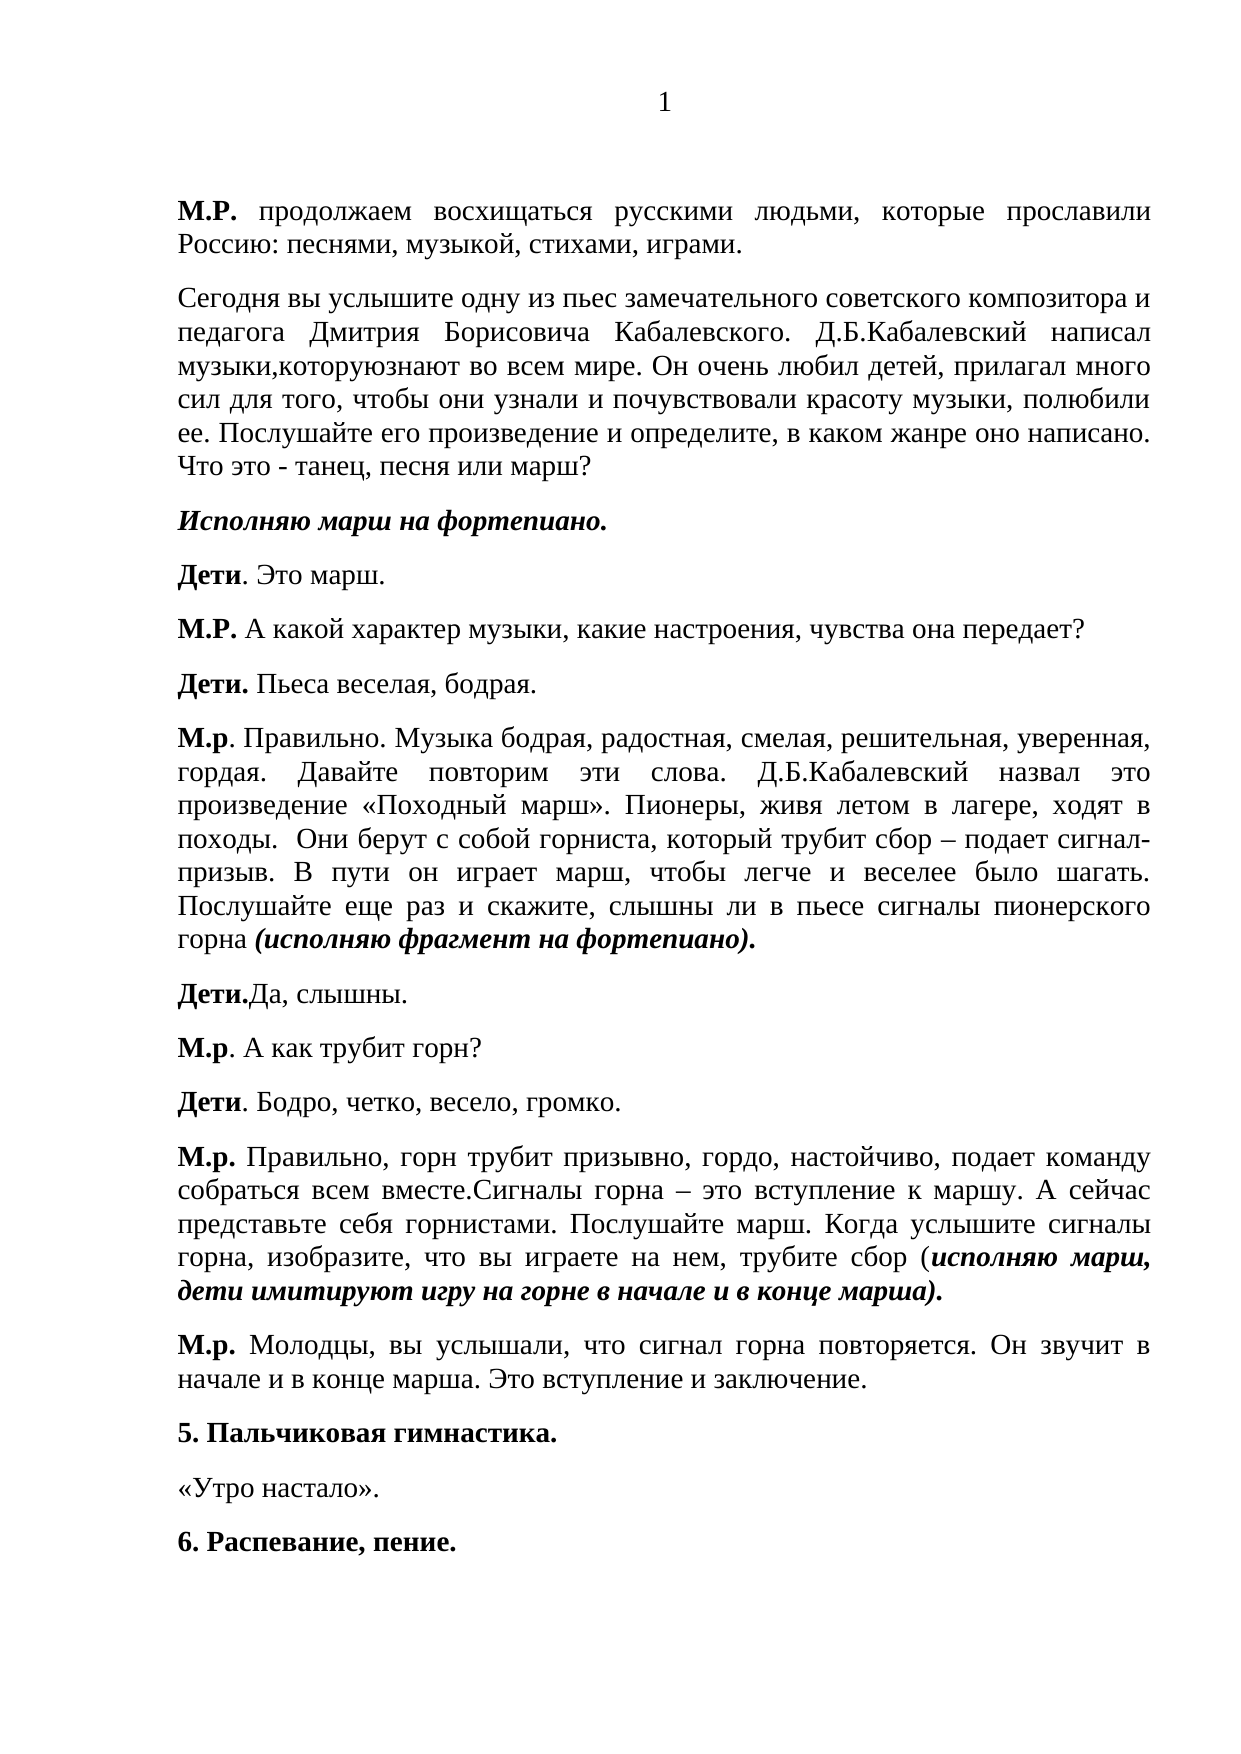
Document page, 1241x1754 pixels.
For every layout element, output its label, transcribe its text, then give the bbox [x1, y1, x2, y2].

text Исполняю марш на фортепиано. [177, 503, 1152, 536]
text М.р. Правильно. Музыка бодрая, радостная, смелая, решительная, уверенная, гордая. Давайте повторим эти слова. Д.Б.Кабалевский назвал это произведение «Походный марш». Пионеры, живя летом в лагере, ходят в походы. Они берут с собой горниста, который трубит сбор – подает сигнал-призыв. В пути он играет марш, чтобы легче и веселее было шагать. Послушайте еще раз и скажите, слышны ли в пьесе сигналы пионерского горна (исполняю фрагмент на фортепиано). [177, 720, 1152, 955]
text 1 [177, 84, 1152, 117]
text Сегодня вы услышите одну из пьес замечательного советского композитора и педагога Дмитрия Борисовича Кабалевского. Д.Б.Кабалевский написал музыки,которуюзнают во всем мире. Он очень любил детей, прилагал много сил для того, чтобы они узнали и почувствовали красоту музыки, полюбили ее. Послушайте его произведение и определите, в каком жанре оно написано. Что это - танец, песня или марш? [177, 281, 1152, 482]
text 6. Распевание, пение. [177, 1524, 1152, 1558]
text М.р. Правильно, горн трубит призывно, гордо, настойчиво, подает команду собраться всем вместе.Сигналы горна – это вступление к маршу. А сейчас представьте себя горнистами. Послушайте марш. Когда услышите сигналы горна, изобразите, что вы играете на нем, трубите сбор (исполняю марш, дети имитируют игру на горне в начале и в конце марша). [177, 1139, 1152, 1307]
text Дети. Это марш. [177, 557, 1152, 591]
text 5. Пальчиковая гимнастика. [177, 1415, 1152, 1449]
text М.р. А как трубит горн? [177, 1030, 1152, 1064]
text Дети. Пьеса веселая, бодрая. [177, 666, 1152, 699]
text Дети.Да, слышны. [177, 976, 1152, 1009]
text Дети. Бодро, четко, весело, громко. [177, 1084, 1152, 1118]
text М.Р. А какой характер музыки, какие настроения, чувства она передает? [177, 611, 1152, 645]
text «Утро настало». [177, 1470, 1152, 1503]
text М.р. Молодцы, вы услышали, что сигнал горна повторяется. Он звучит в начале и в конце марша. Это вступление и заключение. [177, 1327, 1152, 1394]
text М.Р. продолжаем восхищаться русскими людьми, которые прославили Россию: песнями, музыкой, стихами, играми. [177, 193, 1152, 260]
